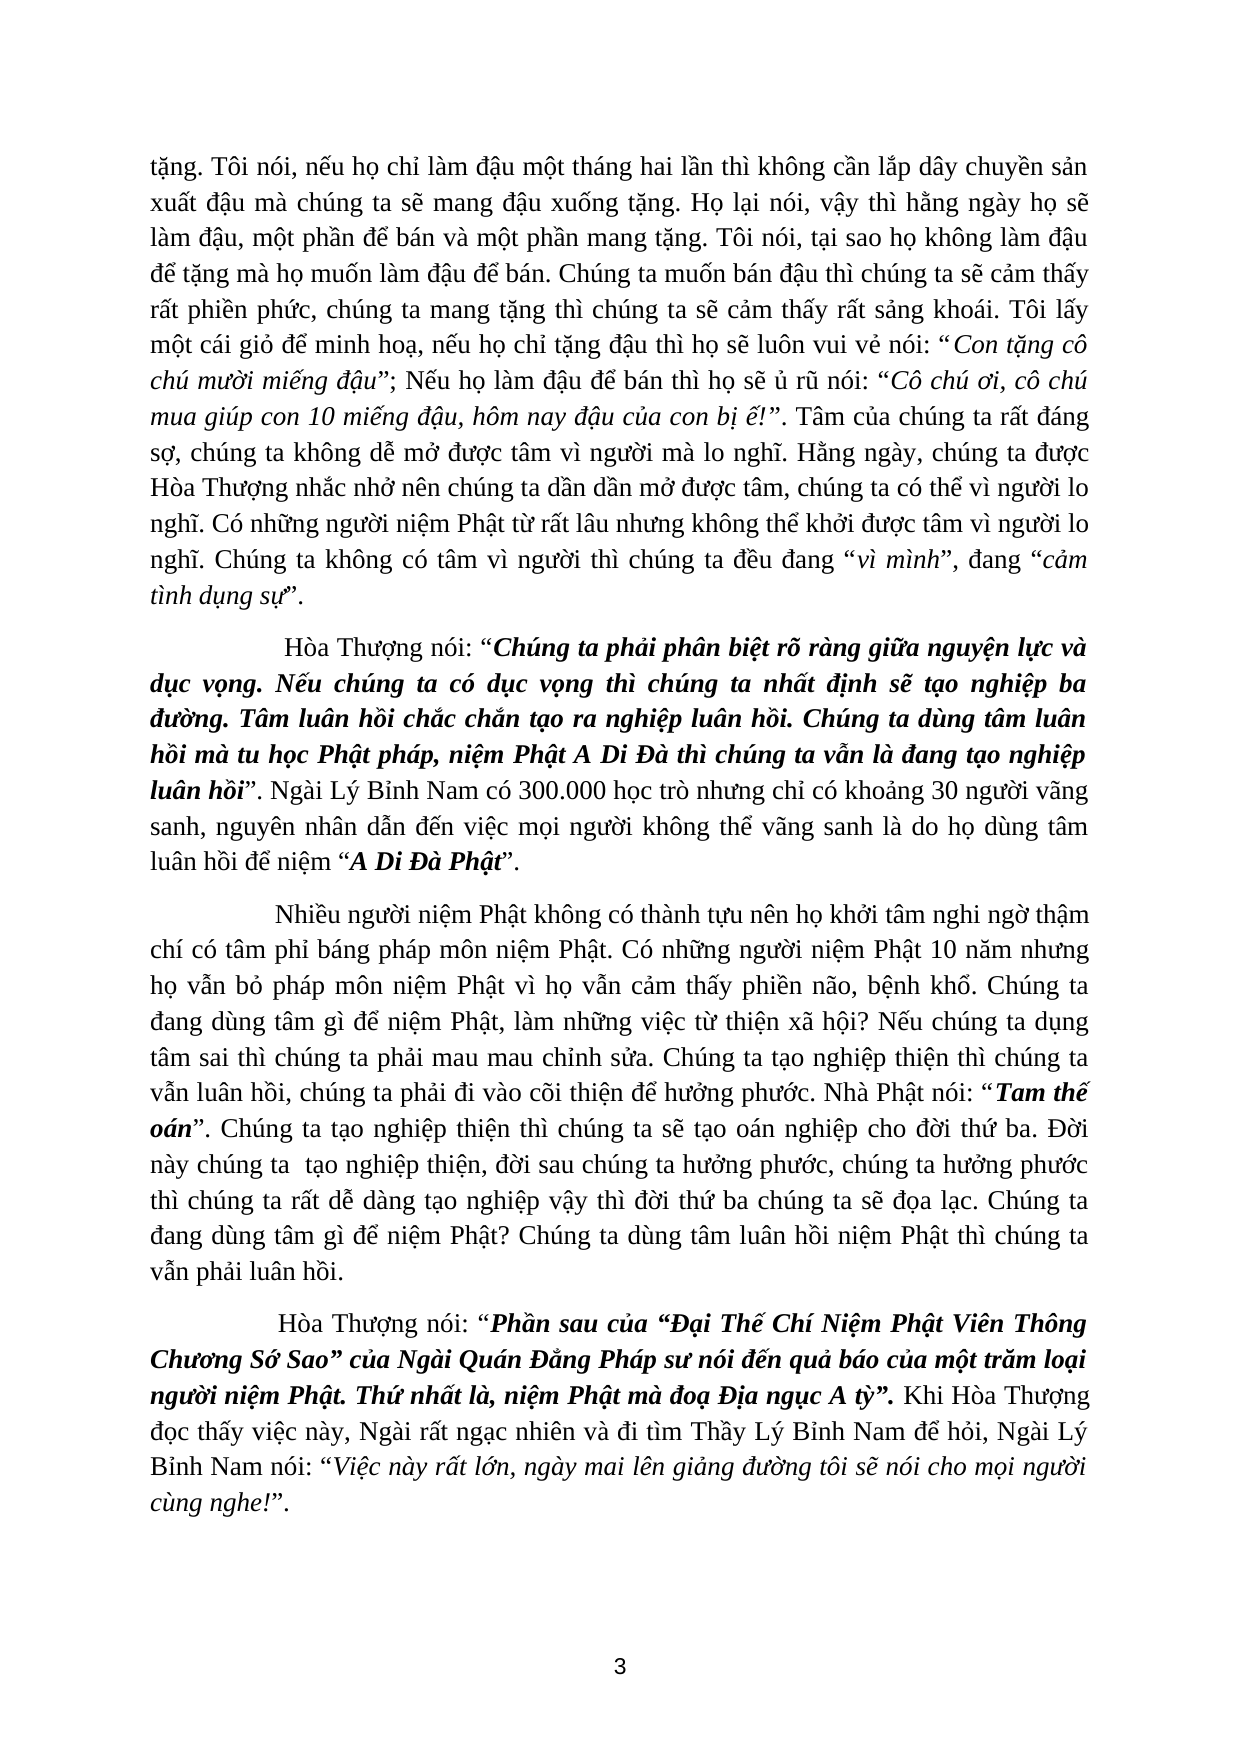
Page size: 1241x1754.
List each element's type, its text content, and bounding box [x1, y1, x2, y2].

text Hòa Thượng nói: “Phần sau của “Đại Thế Chí Niệm Phật Viên Thông Chương Sớ Sao” của Ngài Quán Đẳng Pháp sư nói đến quả báo của một trăm loại người niệm Phật. Thứ nhất là, niệm Phật mà đoạ Địa ngục A tỳ”. Khi Hòa Thượng đọc thấy việc này, Ngài rất ngạc nhiên và đi tìm Thầy Lý Bỉnh Nam để hỏi, Ngài Lý Bỉnh Nam nói: “Việc này rất lớn, ngày mai lên giảng đường tôi sẽ nói cho mọi người cùng nghe!”. [150, 1308, 1090, 1517]
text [150, 150, 1090, 610]
text Nhiều người niệm Phật không có thành tựu nên họ khởi tâm nghi ngờ thậm chí có tâm phỉ báng pháp môn niệm Phật. Có những người niệm Phật 10 năm nhưng họ vẫn bỏ pháp môn niệm Phật vì họ vẫn cảm thấy phiền não, bệnh khổ. Chúng ta đang dùng tâm gì để niệm Phật, làm những việc từ thiện xã hội? Nếu chúng ta dụng tâm sai thì chúng ta phải mau mau chỉnh sửa. Chúng ta tạo nghiệp thiện thì chúng ta vẫn luân hồi, chúng ta phải đi vào cõi thiện để hưởng phước. Nhà Phật nói: “Tam thế oán”. Chúng ta tạo nghiệp thiện thì chúng ta sẽ tạo oán nghiệp cho đời thứ ba. Đời này chúng ta tạo nghiệp thiện, đời sau chúng ta hưởng phước, chúng ta hưởng phước thì chúng ta rất dễ dàng tạo nghiệp vậy thì đời thứ ba chúng ta sẽ đọa lạc. Chúng ta đang dùng tâm gì để niệm Phật? Chúng ta dùng tâm luân hồi niệm Phật thì chúng ta vẫn phải luân hồi. [150, 898, 1090, 1286]
text Hòa Thượng nói: “Chúng ta phải phân biệt rõ ràng giữa nguyện lực và dục vọng. Nếu chúng ta có dục vọng thì chúng ta nhất định sẽ tạo nghiệp ba đường. Tâm luân hồi chắc chắn tạo ra nghiệp luân hồi. Chúng ta dùng tâm luân hồi mà tu học Phật pháp, niệm Phật A Di Đà thì chúng ta vẫn là đang tạo nghiệp luân hồi”. Ngài Lý Bỉnh Nam có 300.000 học trò nhưng chỉ có khoảng 30 người vãng sanh, nguyên nhân dẫn đến việc mọi người không thể vãng sanh là do họ dùng tâm luân hồi để niệm “A Di Đà Phật”. [150, 631, 1090, 877]
